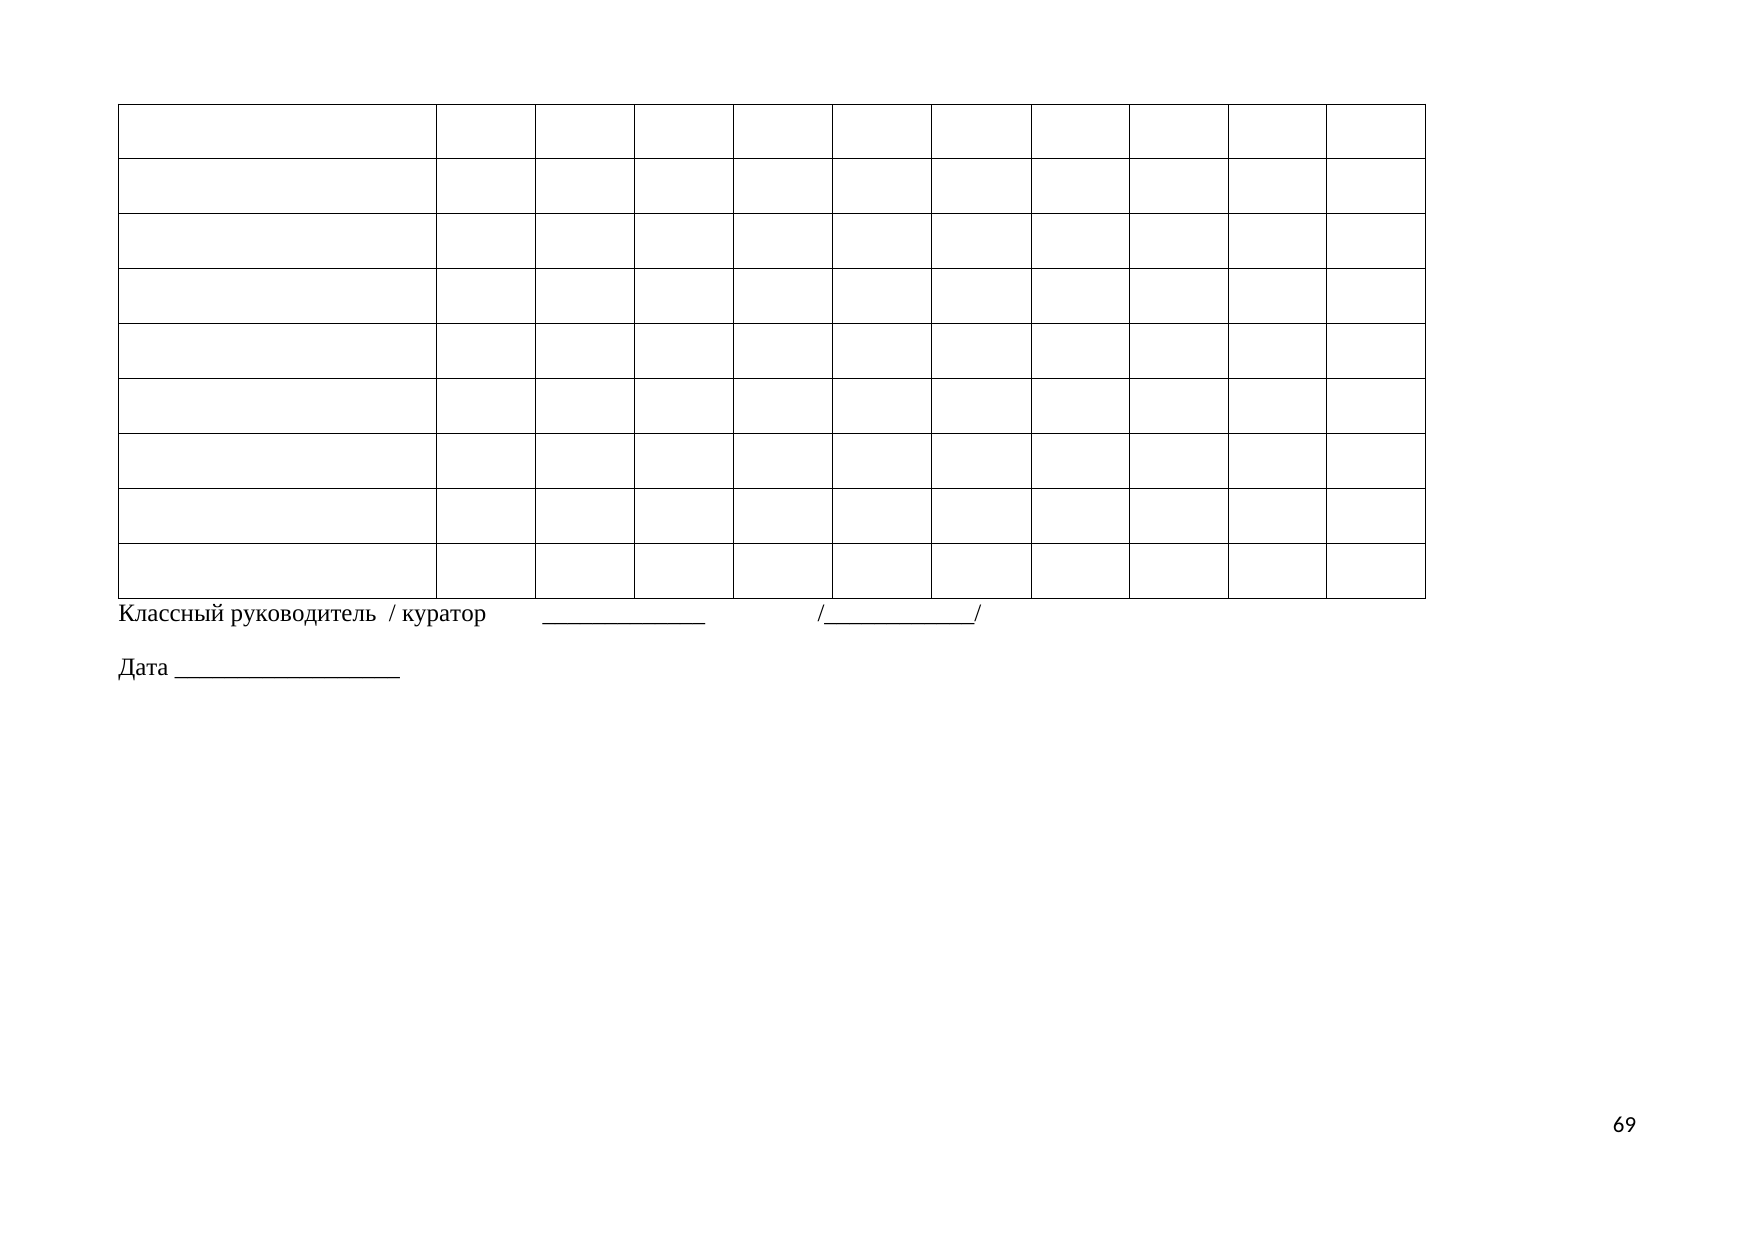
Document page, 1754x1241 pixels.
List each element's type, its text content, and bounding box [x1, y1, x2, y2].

table_cell [1327, 214, 1425, 268]
table_cell [1130, 489, 1228, 543]
table_cell [1032, 214, 1129, 268]
table_cell [932, 434, 1031, 488]
table_cell [437, 159, 535, 213]
table_cell [1327, 544, 1425, 597]
table_cell [1032, 379, 1129, 433]
table_cell [1327, 159, 1425, 213]
table_cell [1032, 269, 1129, 323]
table_cell [734, 324, 832, 378]
table_cell [932, 214, 1031, 268]
table_cell [932, 324, 1031, 378]
table_cell [734, 105, 832, 158]
table_cell [1032, 324, 1129, 378]
table_cell [119, 105, 436, 158]
table_cell [635, 214, 733, 268]
table_cell [119, 489, 436, 543]
table_cell [437, 214, 535, 268]
table_cell [635, 269, 733, 323]
table_cell [1032, 489, 1129, 543]
table_cell [932, 159, 1031, 213]
table_cell [833, 379, 931, 433]
table_cell [536, 105, 634, 158]
table_cell [1130, 105, 1228, 158]
table_cell [1229, 214, 1326, 268]
table_cell [833, 159, 931, 213]
table_cell [536, 159, 634, 213]
table_cell [437, 489, 535, 543]
table_cell [119, 159, 436, 213]
table_cell [932, 269, 1031, 323]
table_cell [1130, 214, 1228, 268]
table_cell [1229, 159, 1326, 213]
table_cell [1229, 379, 1326, 433]
table_cell [932, 544, 1031, 597]
table_cell [1229, 434, 1326, 488]
table_cell [635, 159, 733, 213]
table_cell [932, 379, 1031, 433]
table_cell [437, 434, 535, 488]
table_cell [635, 489, 733, 543]
table_cell [536, 544, 634, 597]
table_cell [1130, 544, 1228, 597]
table_cell [1327, 269, 1425, 323]
table_cell [536, 324, 634, 378]
table_cell [1130, 434, 1228, 488]
table_cell [1032, 544, 1129, 597]
text Дата __________________ [118, 652, 1636, 681]
table_cell [734, 489, 832, 543]
table_cell [833, 105, 931, 158]
table_cell [1130, 159, 1228, 213]
table_cell [1327, 324, 1425, 378]
table_cell [119, 324, 436, 378]
table_cell [1130, 269, 1228, 323]
table_cell [1130, 379, 1228, 433]
table_cell [635, 434, 733, 488]
table_cell [734, 544, 832, 597]
table_cell [1032, 105, 1129, 158]
table_cell [1327, 105, 1425, 158]
table_cell [833, 489, 931, 543]
table_cell [932, 489, 1031, 543]
table_cell [1130, 324, 1228, 378]
table_cell [119, 379, 436, 433]
table_cell [1032, 159, 1129, 213]
table_cell [734, 379, 832, 433]
table_cell [536, 489, 634, 543]
table_cell [536, 379, 634, 433]
text Классный руководитель / куратор _____________ /____________/ [118, 598, 1636, 627]
table_cell [635, 544, 733, 597]
table_cell [734, 269, 832, 323]
table_cell [635, 379, 733, 433]
table_cell [1229, 489, 1326, 543]
table_cell [119, 434, 436, 488]
table_cell [1229, 105, 1326, 158]
table_cell [119, 269, 436, 323]
table_cell [833, 544, 931, 597]
table_cell [437, 105, 535, 158]
table_cell [1327, 434, 1425, 488]
table_cell [1229, 324, 1326, 378]
table_cell [536, 434, 634, 488]
table_cell [833, 324, 931, 378]
table_cell [932, 105, 1031, 158]
table_cell [437, 544, 535, 597]
table_cell [833, 434, 931, 488]
table_cell [1229, 544, 1326, 597]
table_cell [1327, 379, 1425, 433]
table_cell [1327, 489, 1425, 543]
table_cell [833, 214, 931, 268]
table_cell [119, 214, 436, 268]
table_cell [833, 269, 931, 323]
table_cell [734, 159, 832, 213]
table_cell [734, 214, 832, 268]
table_cell [437, 379, 535, 433]
table_cell [437, 324, 535, 378]
table_cell [1229, 269, 1326, 323]
table_cell [635, 105, 733, 158]
table_cell [635, 324, 733, 378]
table_cell [536, 214, 634, 268]
table_cell [536, 269, 634, 323]
table_cell [437, 269, 535, 323]
table_cell [734, 434, 832, 488]
table_cell [119, 544, 436, 597]
table_cell [1032, 434, 1129, 488]
